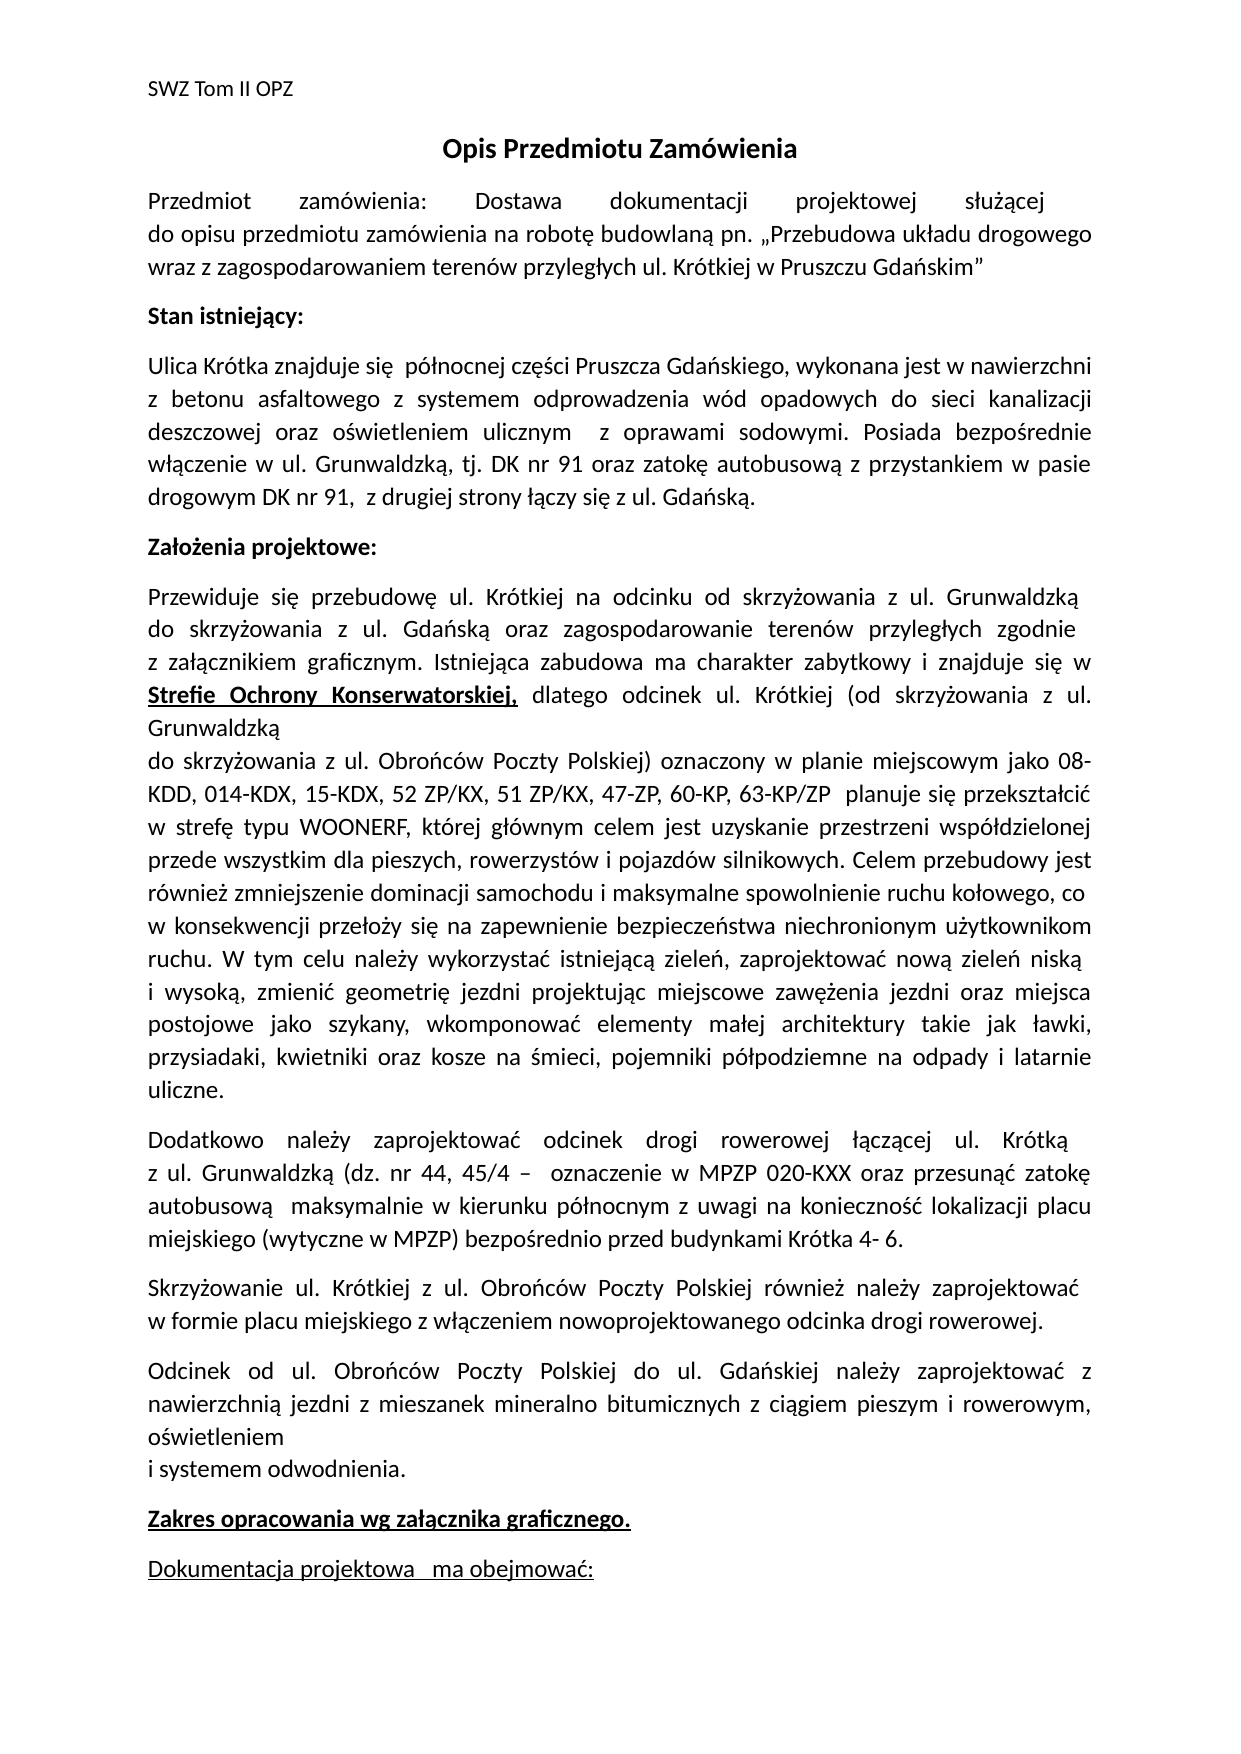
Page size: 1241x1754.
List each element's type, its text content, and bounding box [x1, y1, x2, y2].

text Przedmiot zamówienia: Dostawa dokumentacji projektowej służącej do opisu przedmiotu zamówienia na robotę budowlaną pn. „Przebudowa układu drogowego wraz z zagospodarowaniem terenów przyległych ul. Krótkiej w Pruszczu Gdańskim” [148, 185, 1093, 281]
text Ulica Krótka znajduje się północnej części Pruszcza Gdańskiego, wykonana jest w nawierzchni z betonu asfaltowego z systemem odprowadzenia wód opadowych do sieci kanalizacji deszczowej oraz oświetleniem ulicznym z oprawami sodowymi. Posiada bezpośrednie włączenie w ul. Grunwaldzką, tj. DK nr 91 oraz zatokę autobusową z przystankiem w pasie drogowym DK nr 91, z drugiej strony łączy się z ul. Gdańską. [148, 350, 1093, 512]
text Dodatkowo należy zaprojektować odcinek drogi rowerowej łączącej ul. Krótką z ul. Grunwaldzką (dz. nr 44, 45/4 – oznaczenie w MPZP 020-KXX oraz przesunąć zatokę autobusową maksymalnie w kierunku północnym z uwagi na konieczność lokalizacji placu miejskiego (wytyczne w MPZP) bezpośrednio przed budynkami Krótka 4- 6. [148, 1124, 1093, 1253]
text Przewiduje się przebudowę ul. Krótkiej na odcinku od skrzyżowania z ul. Grunwaldzką do skrzyżowania z ul. Gdańską oraz zagospodarowanie terenów przyległych zgodnie z załącznikiem graficznym. Istniejąca zabudowa ma charakter zabytkowy i znajduje się w Strefie Ochrony Konserwatorskiej, dlatego odcinek ul. Krótkiej (od skrzyżowania z ul. Grunwaldzką do skrzyżowania z ul. Obrońców Poczty Polskiej) oznaczony w planie miejscowym jako 08-KDD, 014-KDX, 15-KDX, 52 ZP/KX, 51 ZP/KX, 47-ZP, 60-KP, 63-KP/ZP planuje się przekształcić w strefę typu WOONERF, której głównym celem jest uzyskanie przestrzeni współdzielonej przede wszystkim dla pieszych, rowerzystów i pojazdów silnikowych. Celem przebudowy jest również zmniejszenie dominacji samochodu i maksymalne spowolnienie ruchu kołowego, co w konsekwencji przełoży się na zapewnienie bezpieczeństwa niechronionym użytkownikom ruchu. W tym celu należy wykorzystać istniejącą zieleń, zaprojektować nową zieleń niską i wysoką, zmienić geometrię jezdni projektując miejscowe zawężenia jezdni oraz miejsca postojowe jako szykany, wkomponować elementy małej architektury takie jak ławki, przysiadaki, kwietniki oraz kosze na śmieci, pojemniki półpodziemne na odpady i latarnie uliczne. [148, 581, 1093, 1105]
text Dokumentacja projektowa ma obejmować: [148, 1553, 1093, 1583]
text Opis Przedmiotu Zamówienia [148, 130, 1093, 165]
text Stan istniejący: [148, 300, 1093, 331]
text Skrzyżowanie ul. Krótkiej z ul. Obrońców Poczty Polskiej również należy zaprojektować w formie placu miejskiego z włączeniem nowoprojektowanego odcinka drogi rowerowej. [148, 1272, 1093, 1336]
text Zakres opracowania wg załącznika graficznego. [148, 1503, 1093, 1534]
text Odcinek od ul. Obrońców Poczty Polskiej do ul. Gdańskiej należy zaprojektować z nawierzchnią jezdni z mieszanek mineralno bitumicznych z ciągiem pieszym i rowerowym, oświetleniem i systemem odwodnienia. [148, 1355, 1093, 1484]
text Założenia projektowe: [148, 531, 1093, 562]
